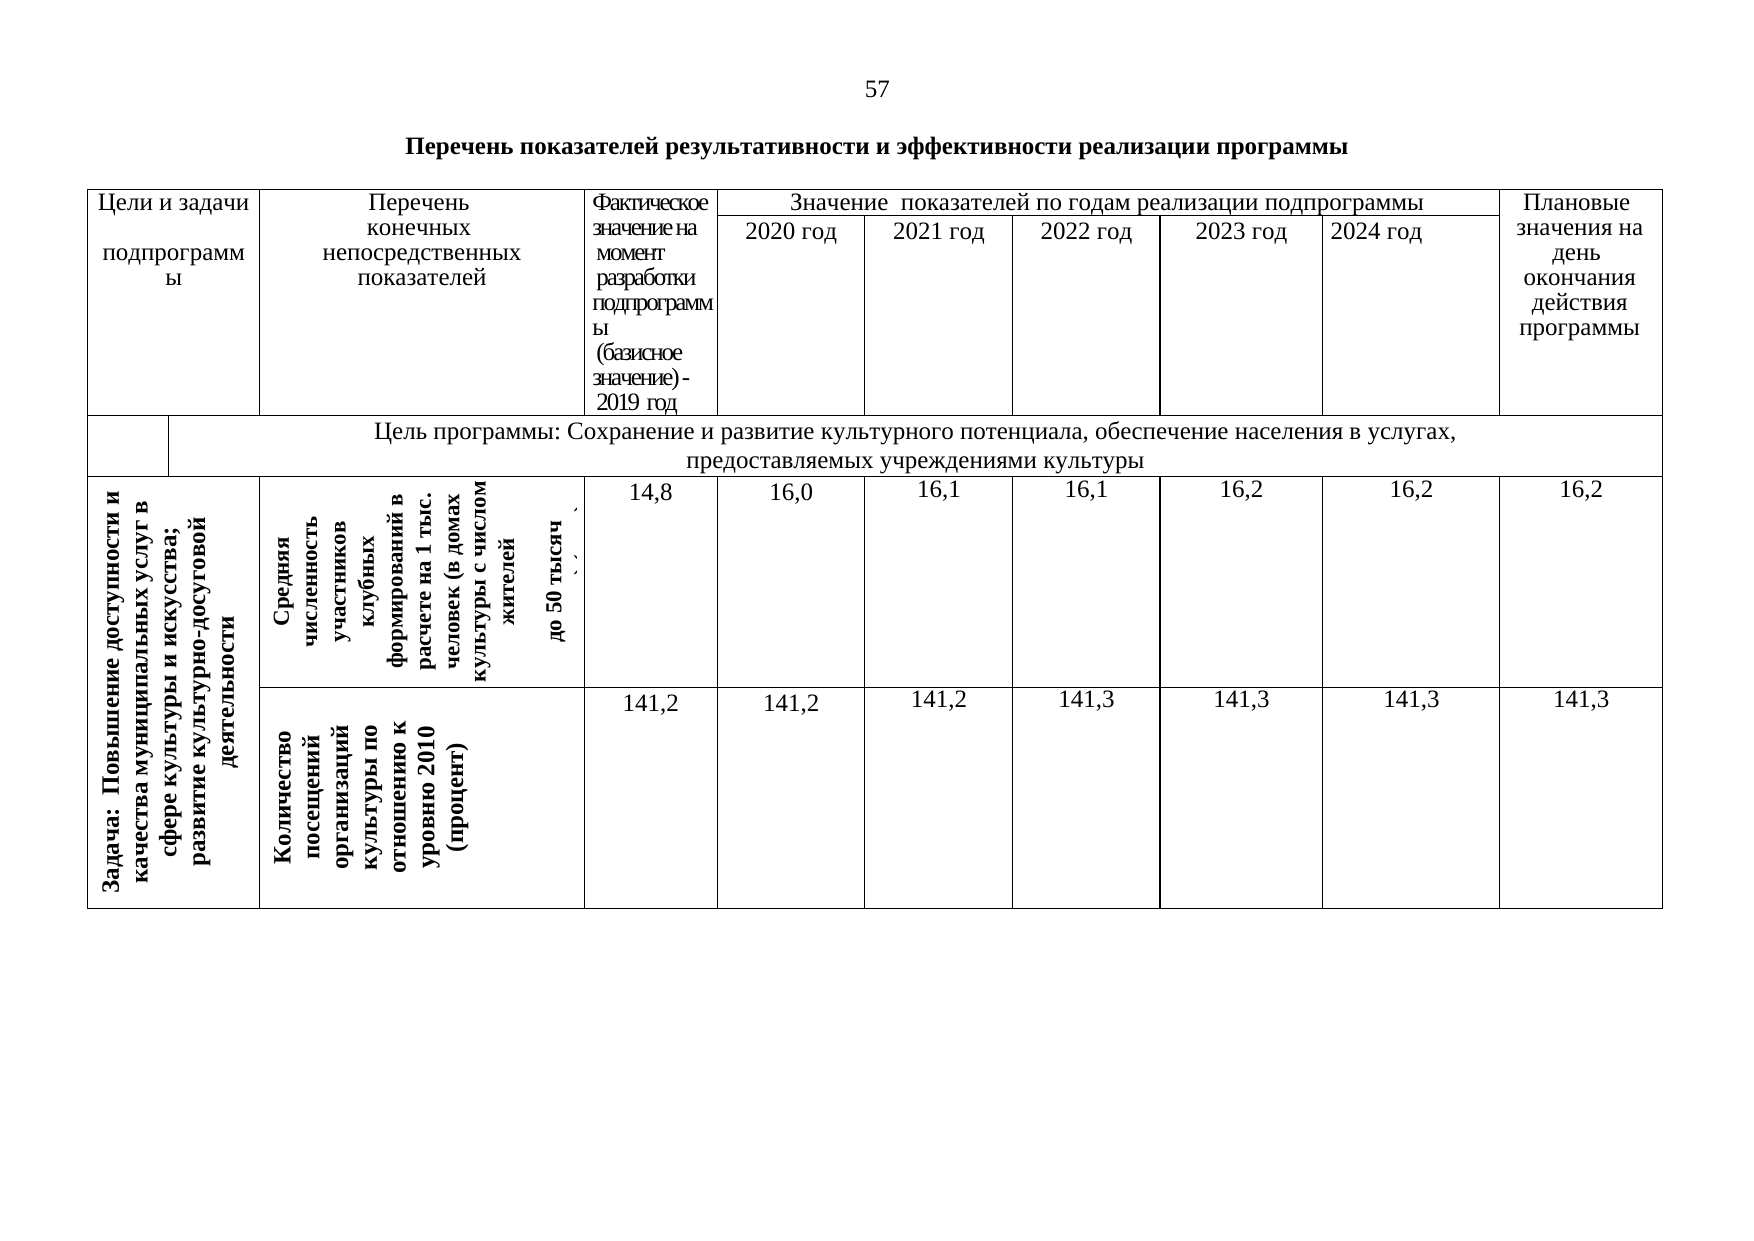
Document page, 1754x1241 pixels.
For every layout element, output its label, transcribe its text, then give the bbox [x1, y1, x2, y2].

text Перечень показателей результативности и эффективности реализации программы [89, 131, 1665, 160]
table_cell 141,3 [1500, 688, 1662, 908]
table_cell 141,3 [1013, 688, 1159, 908]
table_cell Задача: Повышение доступности и качества муниципальных услуг в сфере культуры и искусства; развитие культурно-досуговой деятельности [88, 477, 259, 908]
table_header Цели и задачи подпрограммы [88, 190, 259, 415]
table_cell 14,8 [585, 477, 717, 687]
table_cell Цель программы: Сохранение и развитие культурного потенциала, обеспечение населения в услугах, предоставляемых учреждениями культуры [169, 416, 1662, 476]
table_cell 2021 год [865, 216, 1012, 415]
table_cell 16,1 [1013, 477, 1159, 687]
table_cell Количество посещений организаций культуры по отношению к уровню 2010 (процент) [260, 688, 584, 908]
table_cell 2024 год [1323, 216, 1499, 415]
table_cell 16,2 [1161, 477, 1322, 687]
table_cell [88, 416, 168, 476]
table_cell 141,2 [585, 688, 717, 908]
table_cell Средняя численность участников клубных формирований в расчете на 1 тыс. человек (в домах культуры с числом жителей до 50 тысяч человек) (чел.) [260, 477, 584, 687]
table_cell 16,2 [1323, 477, 1499, 687]
table_cell 16,0 [718, 477, 864, 687]
table_header Значение показателей по годам реализации подпрограммы [718, 190, 1499, 215]
table_header Перечень конечных непосредственных показателей [260, 190, 584, 415]
table_header Фактическое значение на момент разработки подпрограммы (базисное значение) - 2019 год [585, 190, 717, 415]
table_cell 2023 год [1161, 216, 1322, 415]
table_cell 141,3 [1323, 688, 1499, 908]
table_cell 2020 год [718, 216, 864, 415]
table_cell 141,3 [1161, 688, 1322, 908]
table_cell 2022 год [1013, 216, 1159, 415]
table_cell 141,2 [718, 688, 864, 908]
table_cell 16,1 [865, 477, 1012, 687]
table_header Плановые значения на день окончания действия программы [1500, 190, 1662, 415]
table_cell 141,2 [865, 688, 1012, 908]
table_cell 16,2 [1500, 477, 1662, 687]
